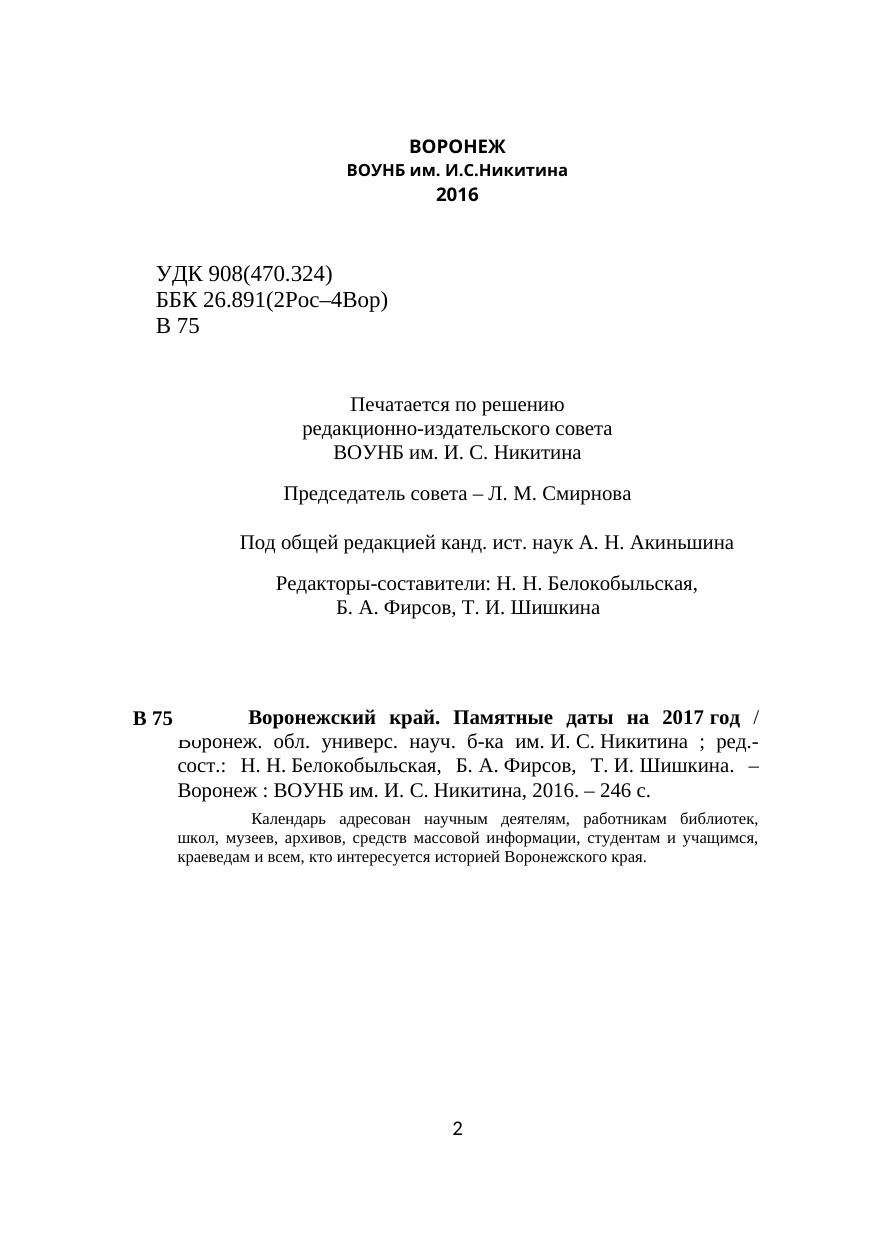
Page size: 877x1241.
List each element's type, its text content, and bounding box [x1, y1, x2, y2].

text Воронежский край. Памятные даты на 2017 год / Воронеж. обл. универс. науч. б-ка им. И. С. Никитина ; ред.-сост.: Н. Н. Белокобыльская, Б. А. Фирсов, Т. И. Шишкина. – Воронеж : ВОУНБ им. И. С. Никитина, 2016. – 246 с. [177, 705, 759, 802]
text ВОУНБ им. И.С.Никитина [118, 159, 759, 182]
text редакционно-издательского совета [118, 416, 759, 440]
text Печатается по решению [118, 392, 759, 416]
text Председатель совета – Л. М. Смирнова [118, 481, 759, 505]
text В 75 [118, 313, 759, 339]
text ВОРОНЕЖ [118, 133, 759, 159]
text ББК 26.891(2Рос–4Вор) [118, 286, 759, 313]
text ВОУНБ им. И. С. Никитина [118, 440, 759, 464]
text Под общей редакцией канд. ист. наук А. Н. Акиньшина [177, 530, 759, 554]
text Редакторы-составители: Н. Н. Белокобыльская, Б. А. Фирсов, Т. И. Шишкина [177, 571, 759, 619]
text Календарь адресован научным деятелям, работникам библиотек, школ, музеев, архивов, средств массовой информации, студентам и учащимся, краеведам и всем, кто интересуется историей Воронежского края. [177, 809, 759, 866]
text УДК 908(470.324) [118, 260, 759, 286]
text 2016 [118, 182, 759, 207]
